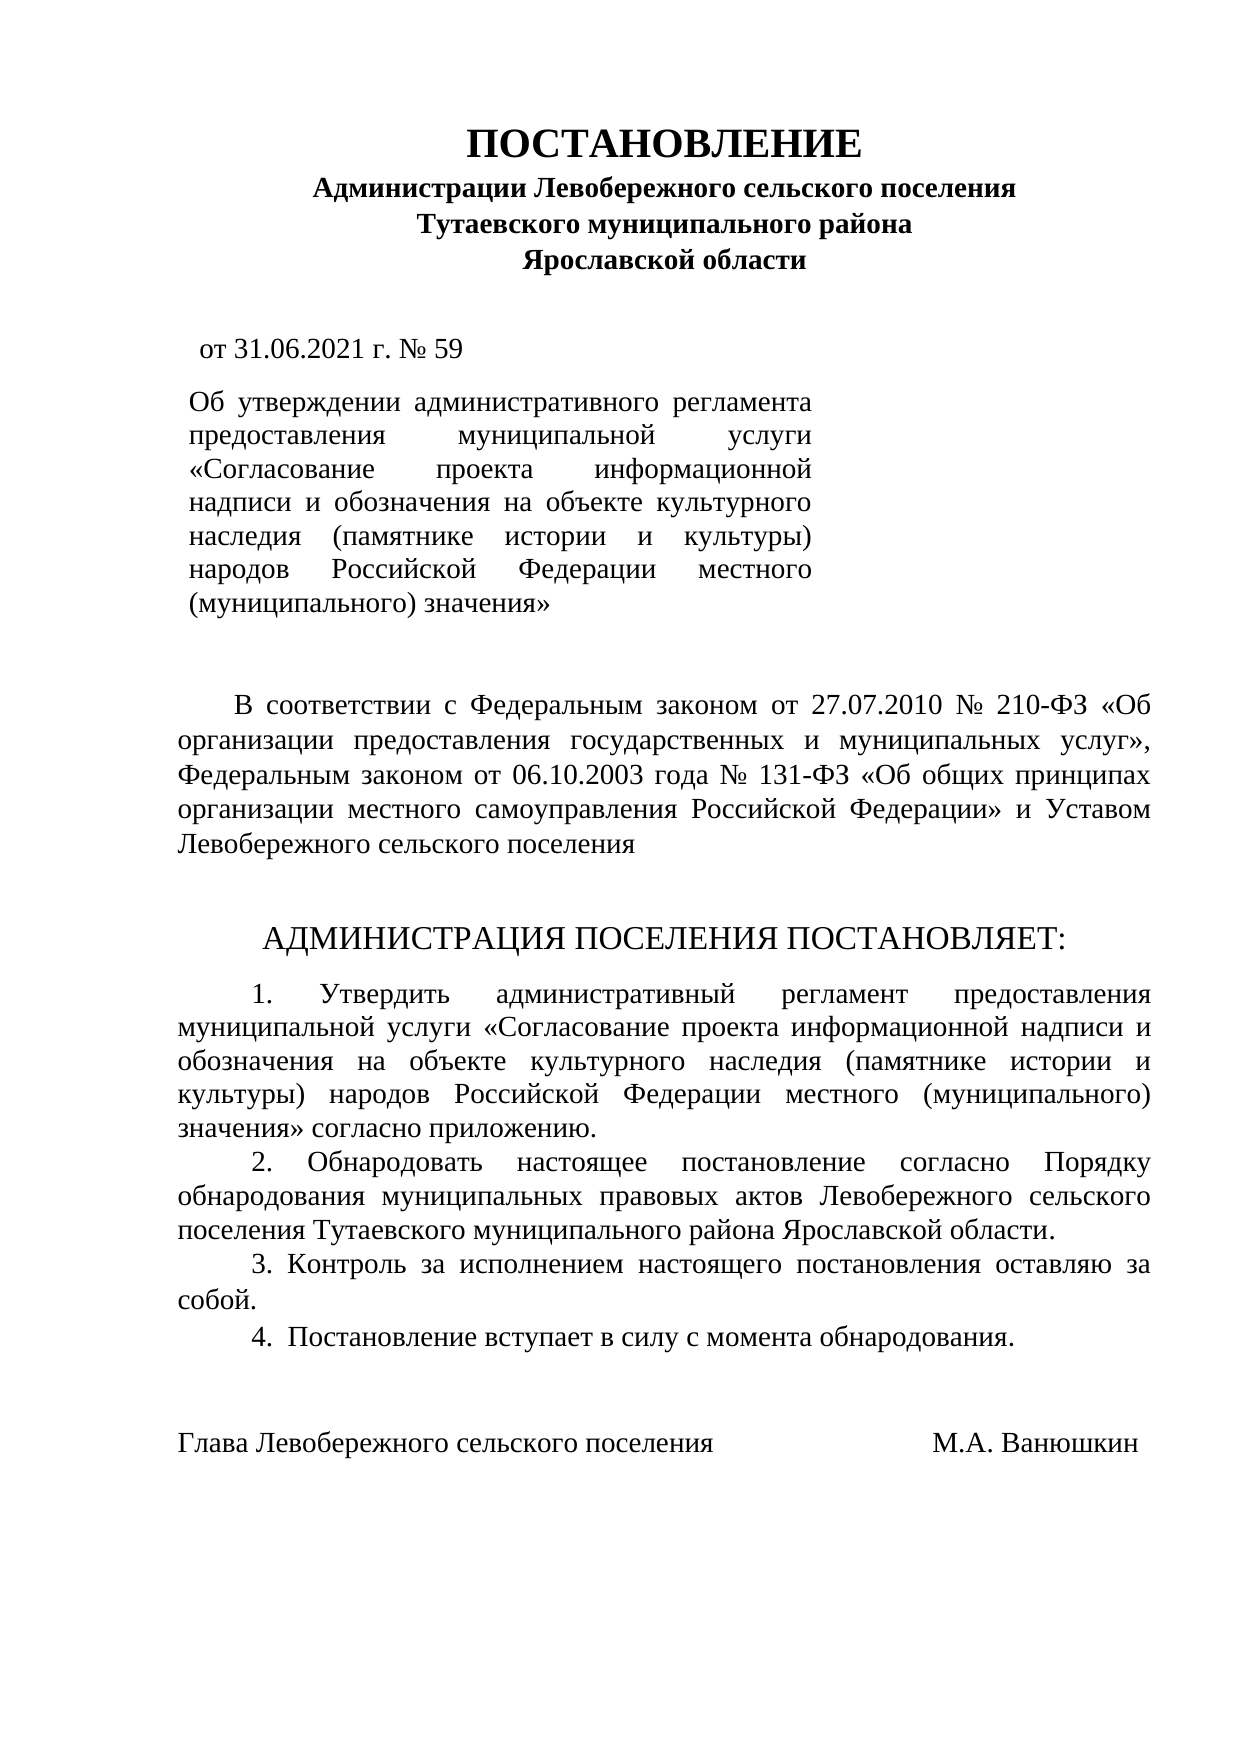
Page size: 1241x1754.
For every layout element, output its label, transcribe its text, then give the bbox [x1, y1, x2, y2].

text ПОСТАНОВЛЕНИЕ [177, 118, 1152, 166]
text Тутаевского муниципального района [177, 206, 1152, 239]
text Администрации Левобережного сельского поселения [177, 170, 1152, 203]
text АДМИНИСТРАЦИЯ ПОСЕЛЕНИЯ ПОСТАНОВЛЯЕТ: [177, 918, 1152, 956]
text Ярославской области [177, 242, 1152, 276]
text 3. Контроль за исполнением настоящего постановления оставляю за собой. [177, 1246, 1152, 1316]
text 2. Обнародовать настоящее постановление согласно Порядку обнародования муниципальных правовых актов Левобережного сельского поселения Тутаевского муниципального района Ярославской области. [177, 1144, 1152, 1246]
text 1. Утвердить административный регламент предоставления муниципальной услуги «Согласование проекта информационной надписи и обозначения на объекте культурного наследия (памятнике истории и культуры) народов Российской Федерации местного (муниципального) значения» согласно приложению. [177, 976, 1152, 1144]
text от 31.06.2021 г. № 59 [177, 331, 1152, 364]
text 4. Постановление вступает в силу с момента обнародования. [177, 1318, 1152, 1354]
table_header Об утверждении административного регламента предоставления муниципальной услуги «Согласование проекта информационной надписи и обозначения на объекте культурного наследия (памятнике истории и культуры) народов Российской Федерации местного (муниципального) значения» [177, 384, 823, 619]
text Глава Левобережного сельского поселения М.А. Ванюшкин [177, 1425, 1152, 1459]
text В соответствии с Федеральным законом от 27.07.2010 № 210-ФЗ «Об организации предоставления государственных и муниципальных услуг», Федеральным законом от 06.10.2003 года № 131-ФЗ «Об общих принципах организации местного самоуправления Российской Федерации» и Уставом Левобережного сельского поселения [177, 687, 1152, 859]
